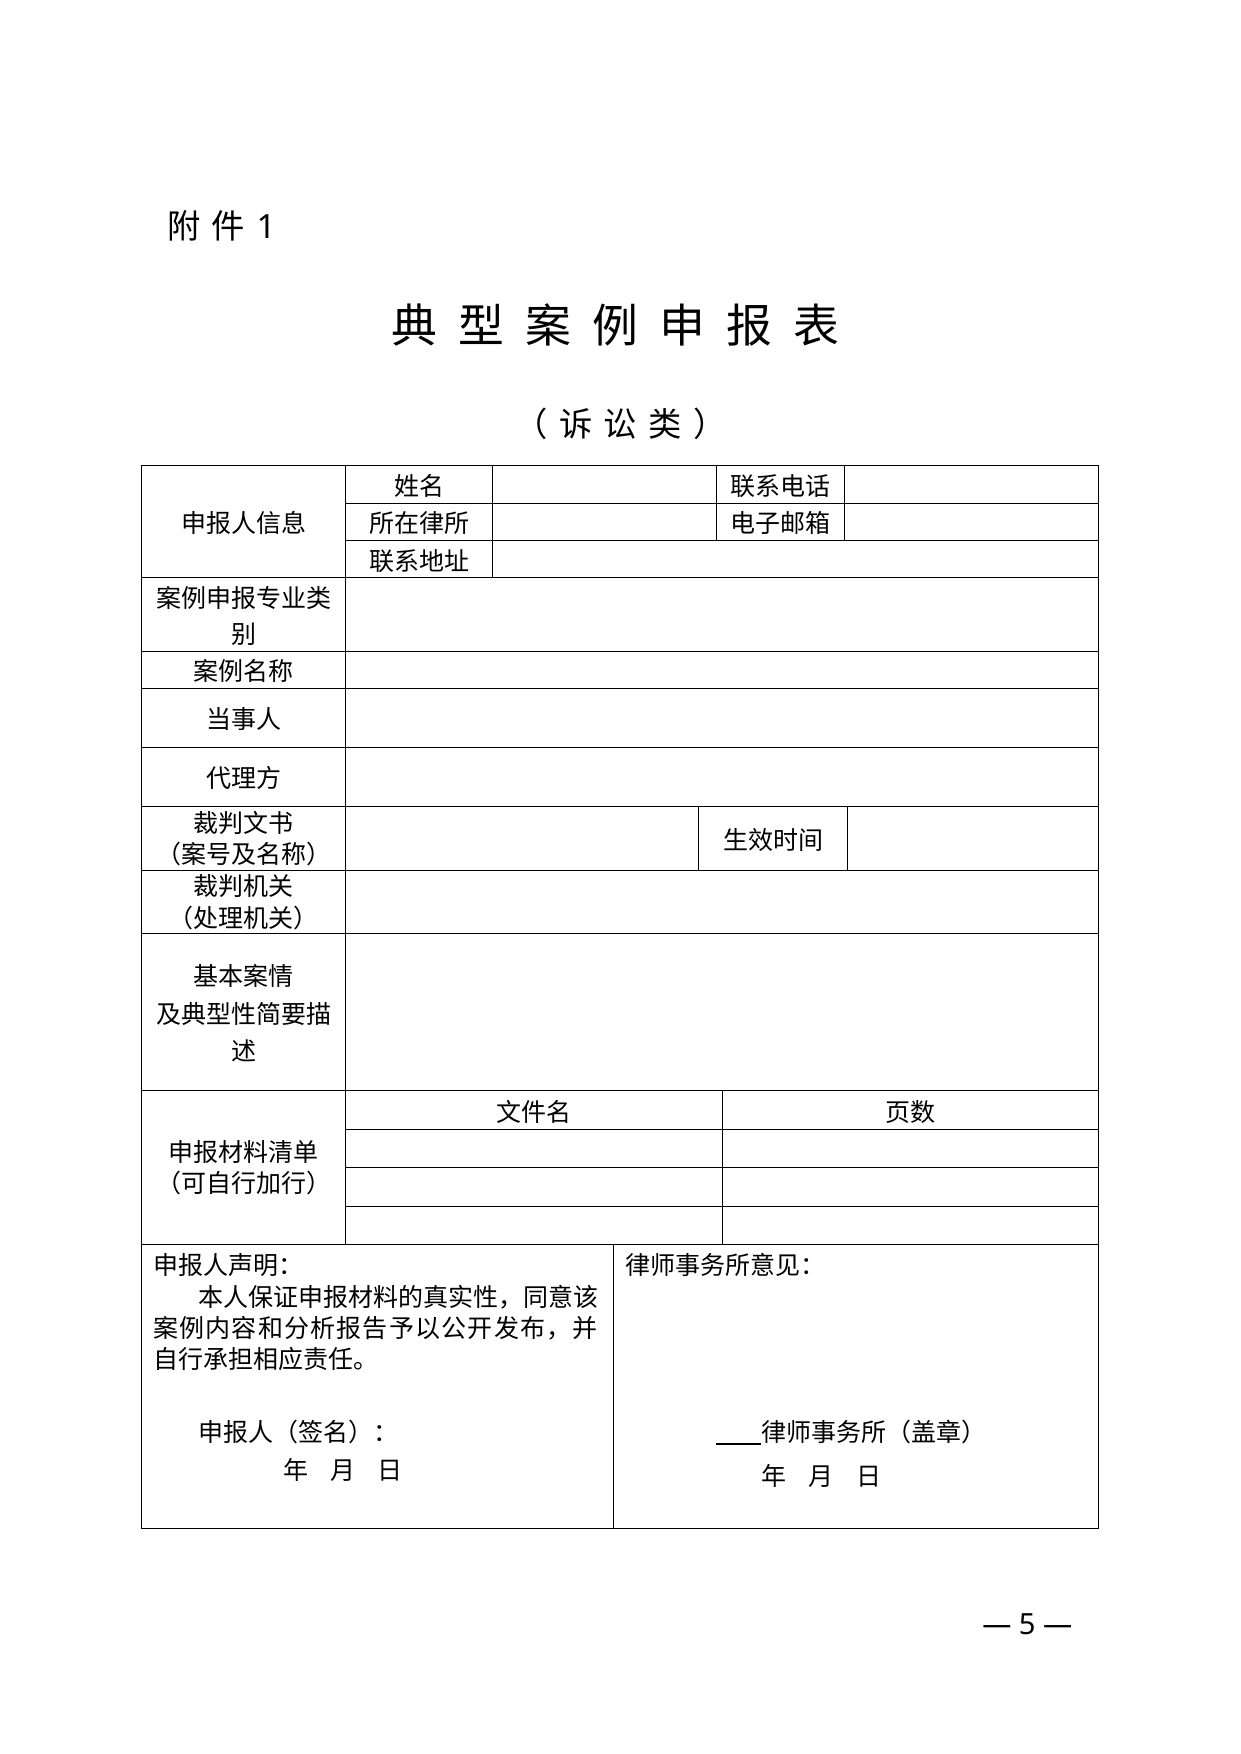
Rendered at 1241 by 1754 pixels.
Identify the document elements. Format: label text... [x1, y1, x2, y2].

table_cell 申报人声明： 本人保证申报材料的真实性，同意该案例内容和分析报告予以公开发布，并自行承担相应责任。 申报人（签名）： 年 月 日 [142, 1245, 613, 1528]
text 典型案例申报表 [167, 257, 1085, 389]
table_cell 代理方 [142, 748, 345, 806]
table_cell 电子邮箱 [717, 504, 844, 540]
table_cell [346, 871, 1098, 933]
table_cell [723, 1207, 1098, 1244]
table_cell [346, 689, 1098, 747]
table_cell [346, 1130, 722, 1167]
table_cell 所在律所 [346, 504, 492, 540]
table_cell [346, 807, 698, 870]
table_cell [346, 578, 1098, 651]
table_cell 裁判机关 （处理机关） [142, 871, 345, 933]
table_header 姓名 [346, 466, 492, 503]
table_header [845, 466, 1098, 503]
table_cell 案例名称 [142, 652, 345, 688]
table_cell 律师事务所意见： 律师事务所（盖章） 年 月 日 [614, 1245, 1098, 1528]
table_cell [346, 652, 1098, 688]
text 附件1 [167, 191, 1085, 257]
table_cell [848, 807, 1098, 870]
table_cell [723, 1168, 1098, 1206]
table_cell [346, 934, 1098, 1090]
table_cell 申报材料清单 （可自行加行） [142, 1091, 345, 1244]
table_header [493, 466, 716, 503]
text （诉讼类） [167, 389, 1085, 455]
table_cell [346, 748, 1098, 806]
table_cell [346, 1168, 722, 1206]
table_header 申报人信息 [142, 466, 345, 577]
table_cell 基本案情 及典型性简要描述 [142, 934, 345, 1090]
table_cell 当事人 [142, 689, 345, 747]
table_cell 联系地址 [346, 541, 492, 577]
table_header 联系电话 [717, 466, 844, 503]
table_cell [845, 504, 1098, 540]
table_cell [723, 1130, 1098, 1167]
table_cell 文件名 [346, 1091, 722, 1128]
table_cell 生效时间 [699, 807, 847, 870]
table_cell [493, 504, 716, 540]
table_cell 案例申报专业类别 [142, 578, 345, 651]
table_cell 页数 [723, 1091, 1098, 1128]
table_cell 裁判文书 （案号及名称） [142, 807, 345, 870]
table_cell [493, 541, 1098, 577]
table_cell [346, 1207, 722, 1244]
